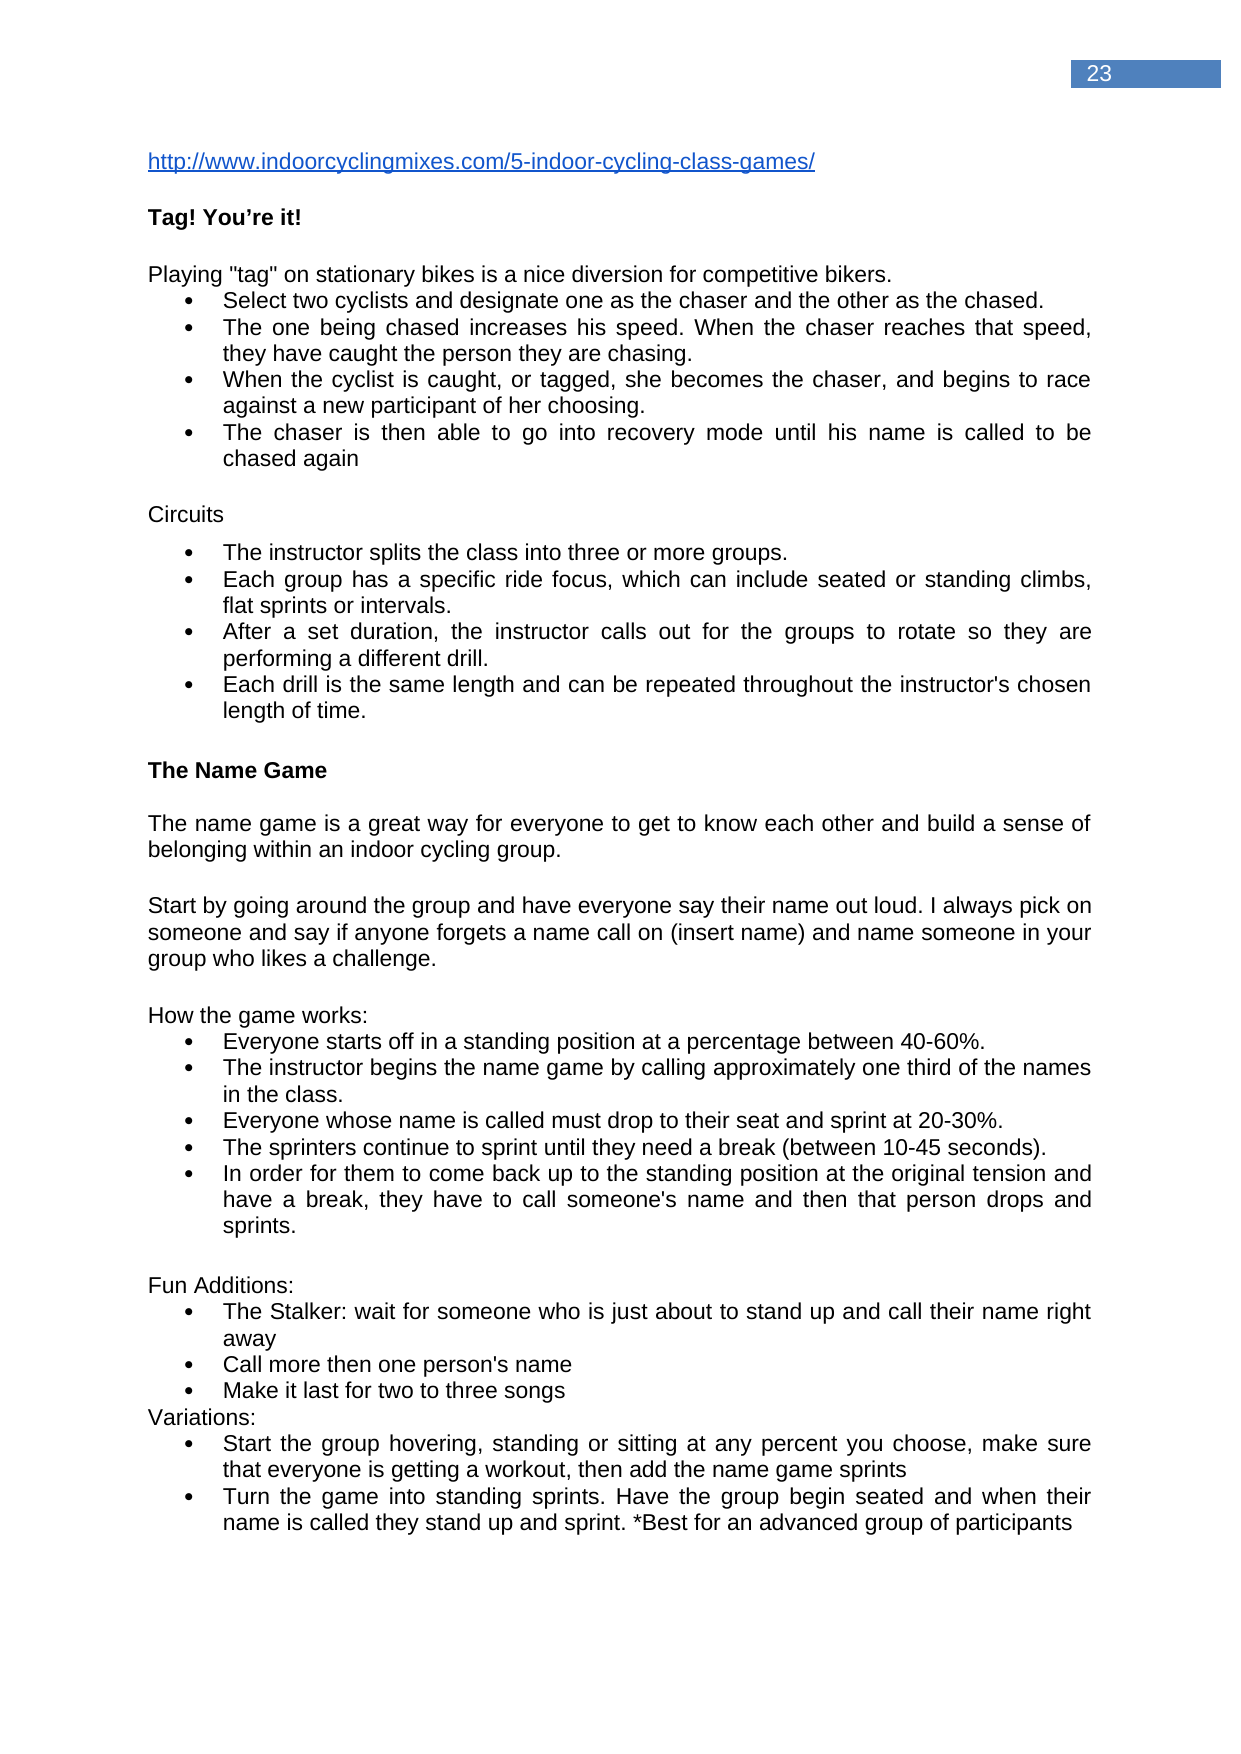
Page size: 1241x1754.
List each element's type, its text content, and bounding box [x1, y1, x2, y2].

list When the cyclist is caught, or tagged, she becomes the chaser, and begins to race against a new participant of her choosing. [185, 366, 1093, 419]
text http://www.indoorcyclingmixes.com/5-indoor-cycling-class-games/ [148, 148, 1093, 174]
list The instructor splits the class into three or more groups. [185, 539, 1093, 566]
list Select two cyclists and designate one as the chaser and the other as the chased. [185, 287, 1093, 313]
text The name game is a great way for everyone to get to know each other and build a sense of belonging within an indoor cycling group. [148, 783, 1093, 862]
list Everyone whose name is called must drop to their seat and sprint at 20-30%. [185, 1107, 1093, 1133]
list After a set duration, the instructor calls out for the groups to rotate so they are performing a different drill. [185, 618, 1093, 671]
text Variations: [148, 1404, 1093, 1430]
list The sprinters continue to sprint until they need a break (between 10-45 seconds). [185, 1133, 1093, 1160]
list Everyone starts off in a standing position at a percentage between 40-60%. [185, 1028, 1093, 1054]
list Call more then one person's name [185, 1351, 1093, 1377]
text Start by going around the group and have everyone say their name out loud. I always pick on someone and say if anyone forgets a name call on (insert name) and name someone in your group who likes a challenge. [148, 892, 1093, 971]
list Make it last for two to three songs [185, 1377, 1093, 1404]
text Fun Additions: [148, 1272, 1093, 1298]
list In order for them to come back up to the standing position at the original tension and have a break, they have to call someone's name and then that person drops and sprints. [185, 1160, 1093, 1239]
text Playing "tag" on stationary bikes is a nice diversion for competitive bikers. [148, 261, 1093, 287]
subtitle Circuits [148, 501, 1093, 527]
list The Stalker: wait for someone who is just about to stand up and call their name right away [185, 1298, 1093, 1351]
text How the game works: [148, 1002, 1093, 1028]
text Tag! You’re it! [148, 204, 1093, 231]
text The Name Game [148, 757, 1093, 783]
list Each group has a specific ride focus, which can include seated or standing climbs, flat sprints or intervals. [185, 566, 1093, 618]
list Turn the game into standing sprints. Have the group begin seated and when their name is called they stand up and sprint. *Best for an advanced group of participants [185, 1483, 1093, 1535]
list The chaser is then able to go into recovery mode until his name is called to be chased again [185, 419, 1093, 472]
list The one being chased increases his speed. When the chaser reaches that speed, they have caught the person they are chasing. [185, 313, 1093, 366]
list The instructor begins the name game by calling approximately one third of the names in the class. [185, 1054, 1093, 1107]
list Each drill is the same length and can be repeated throughout the instructor's chosen length of time. [185, 671, 1093, 724]
list Start the group hovering, standing or sitting at any percent you choose, make sure that everyone is getting a workout, then add the name game sprints [185, 1430, 1093, 1483]
